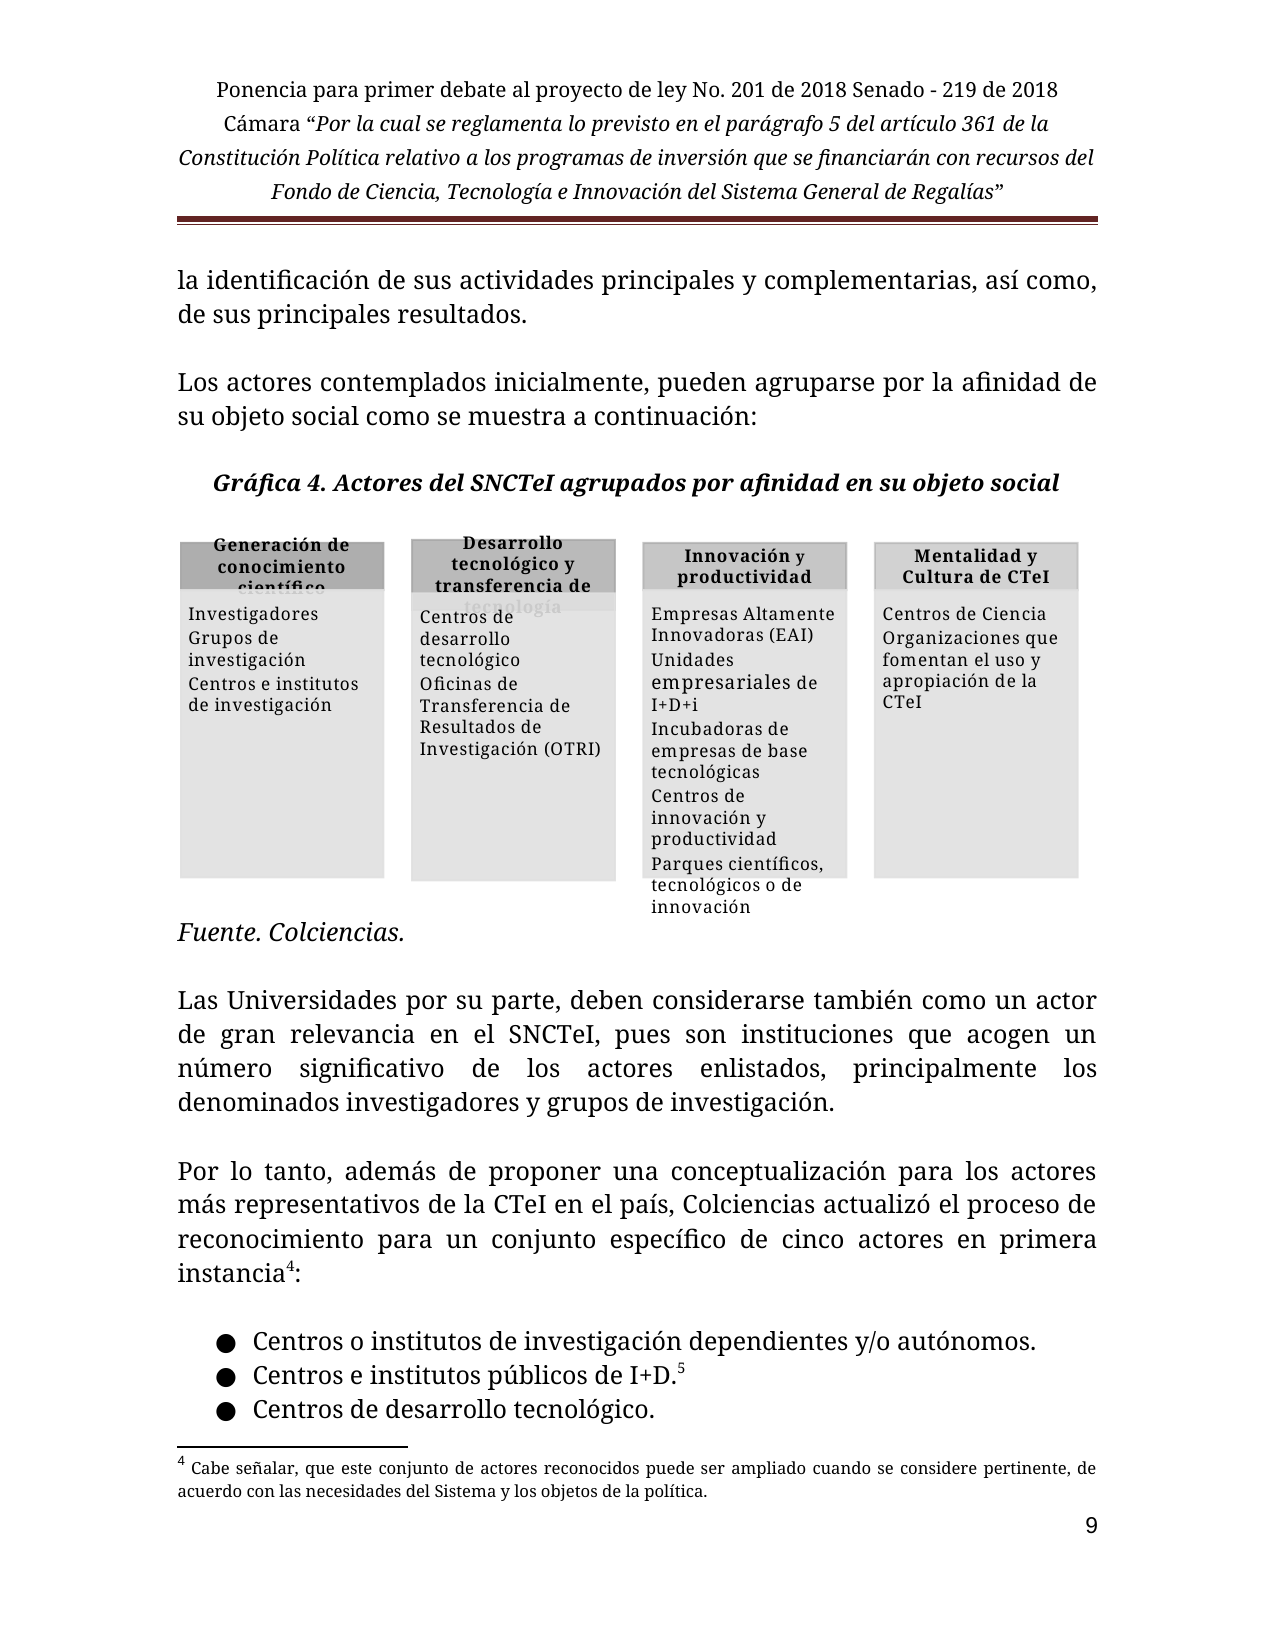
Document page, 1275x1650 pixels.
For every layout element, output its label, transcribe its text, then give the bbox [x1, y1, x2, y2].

list Centros o institutos de investigación dependientes y/o autónomos. [215, 1323, 1098, 1357]
list Centros de desarrollo tecnológico. [215, 1392, 1098, 1426]
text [177, 263, 1098, 331]
text Los actores contemplados inicialmente, pueden agruparse por la afinidad de su objeto social como se muestra a continuación: [177, 365, 1098, 433]
text Las Universidades por su parte, deben considerarse también como un actor de gran relevancia en el SNCTeI, pues son instituciones que acogen un número significativo de los actores enlistados, principalmente los denominados investigadores y grupos de investigación. [177, 983, 1098, 1119]
text Gráfica 4. Actores del SNCTeI agrupados por afinidad en su objeto social [177, 467, 1098, 498]
list Centros e institutos públicos de I+D. [215, 1357, 1098, 1392]
text Fuente. Colciencias. [177, 915, 1098, 949]
text Por lo tanto, además de proponer una conceptualización para los actores más representativos de la CTeI en el país, Colciencias actualizó el proceso de reconocimiento para un conjunto específico de cinco actores en primera instancia: [177, 1153, 1098, 1289]
